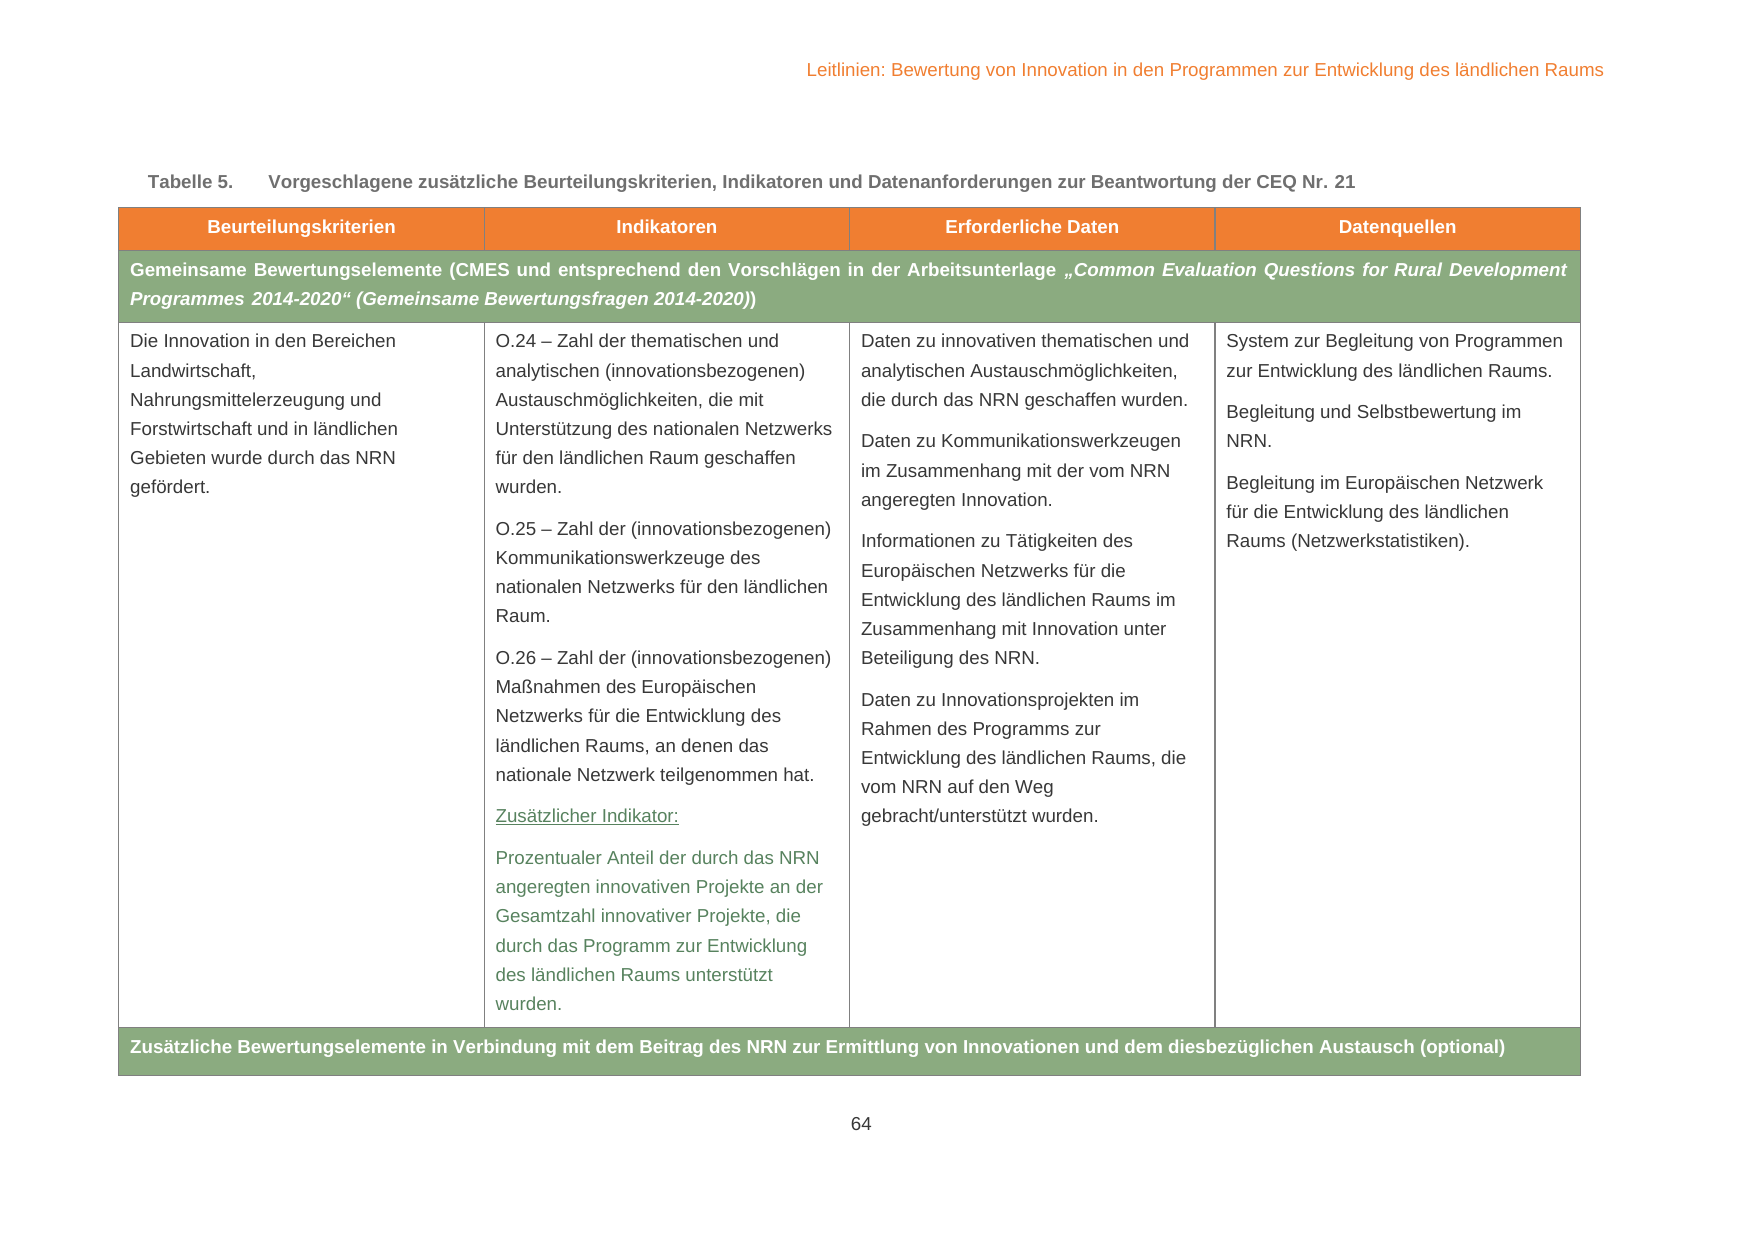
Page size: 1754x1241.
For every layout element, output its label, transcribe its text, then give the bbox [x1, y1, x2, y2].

table_cell Gemeinsame Bewertungselemente (CMES und entsprechend den Vorschlägen in der Arbeitsunterlage „Common Evaluation Questions for Rural Development Programmes 2014-2020“ (Gemeinsame Bewertungsfragen 2014-2020)) [119, 251, 1580, 322]
table_cell System zur Begleitung von Programmen zur Entwicklung des ländlichen Raums. Begleitung und Selbstbewertung im NRN. Begleitung im Europäischen Netzwerk für die Entwicklung des ländlichen Raums (Netzwerkstatistiken). [1216, 323, 1580, 1027]
table_cell Die Innovation in den Bereichen Landwirtschaft, Nahrungsmittelerzeugung und Forstwirtschaft und in ländlichen Gebieten wurde durch das NRN gefördert. [119, 323, 484, 1027]
table_cell O.24 – Zahl der thematischen und analytischen (innovationsbezogenen) Austauschmöglichkeiten, die mit Unterstützung des nationalen Netzwerks für den ländlichen Raum geschaffen wurden. O.25 – Zahl der (innovationsbezogenen) Kommunikationswerkzeuge des nationalen Netzwerks für den ländlichen Raum. O.26 – Zahl der (innovationsbezogenen) Maßnahmen des Europäischen Netzwerks für die Entwicklung des ländlichen Raums, an denen das nationale Netzwerk teilgenommen hat. Zusätzlicher Indikator: Prozentualer Anteil der durch das NRN angeregten innovativen Projekte an der Gesamtzahl innovativer Projekte, die durch das Programm zur Entwicklung des ländlichen Raums unterstützt wurden. [485, 323, 849, 1027]
table_cell Daten zu innovativen thematischen und analytischen Austauschmöglichkeiten, die durch das NRN geschaffen wurden. Daten zu Kommunikationswerkzeugen im Zusammenhang mit der vom NRN angeregten Innovation. Informationen zu Tätigkeiten des Europäischen Netzwerks für die Entwicklung des ländlichen Raums im Zusammenhang mit Innovation unter Beteiligung des NRN. Daten zu Innovationsprojekten im Rahmen des Programms zur Entwicklung des ländlichen Raums, die vom NRN auf den Weg gebracht/unterstützt wurden. [850, 323, 1214, 1027]
table_header Datenquellen [1216, 208, 1580, 250]
table_header Beurteilungskriterien [119, 208, 484, 250]
table_header Indikatoren [485, 208, 849, 250]
table_header Erforderliche Daten [850, 208, 1214, 250]
table_cell Zusätzliche Bewertungselemente in Verbindung mit dem Beitrag des NRN zur Ermittlung von Innovationen und dem diesbezüglichen Austausch (optional) [119, 1028, 1580, 1075]
subtitle Vorgeschlagene zusätzliche Beurteilungskriterien, Indikatoren und Datenanforderungen zur Beantwortung der CEQ Nr. 21 [148, 171, 1604, 192]
